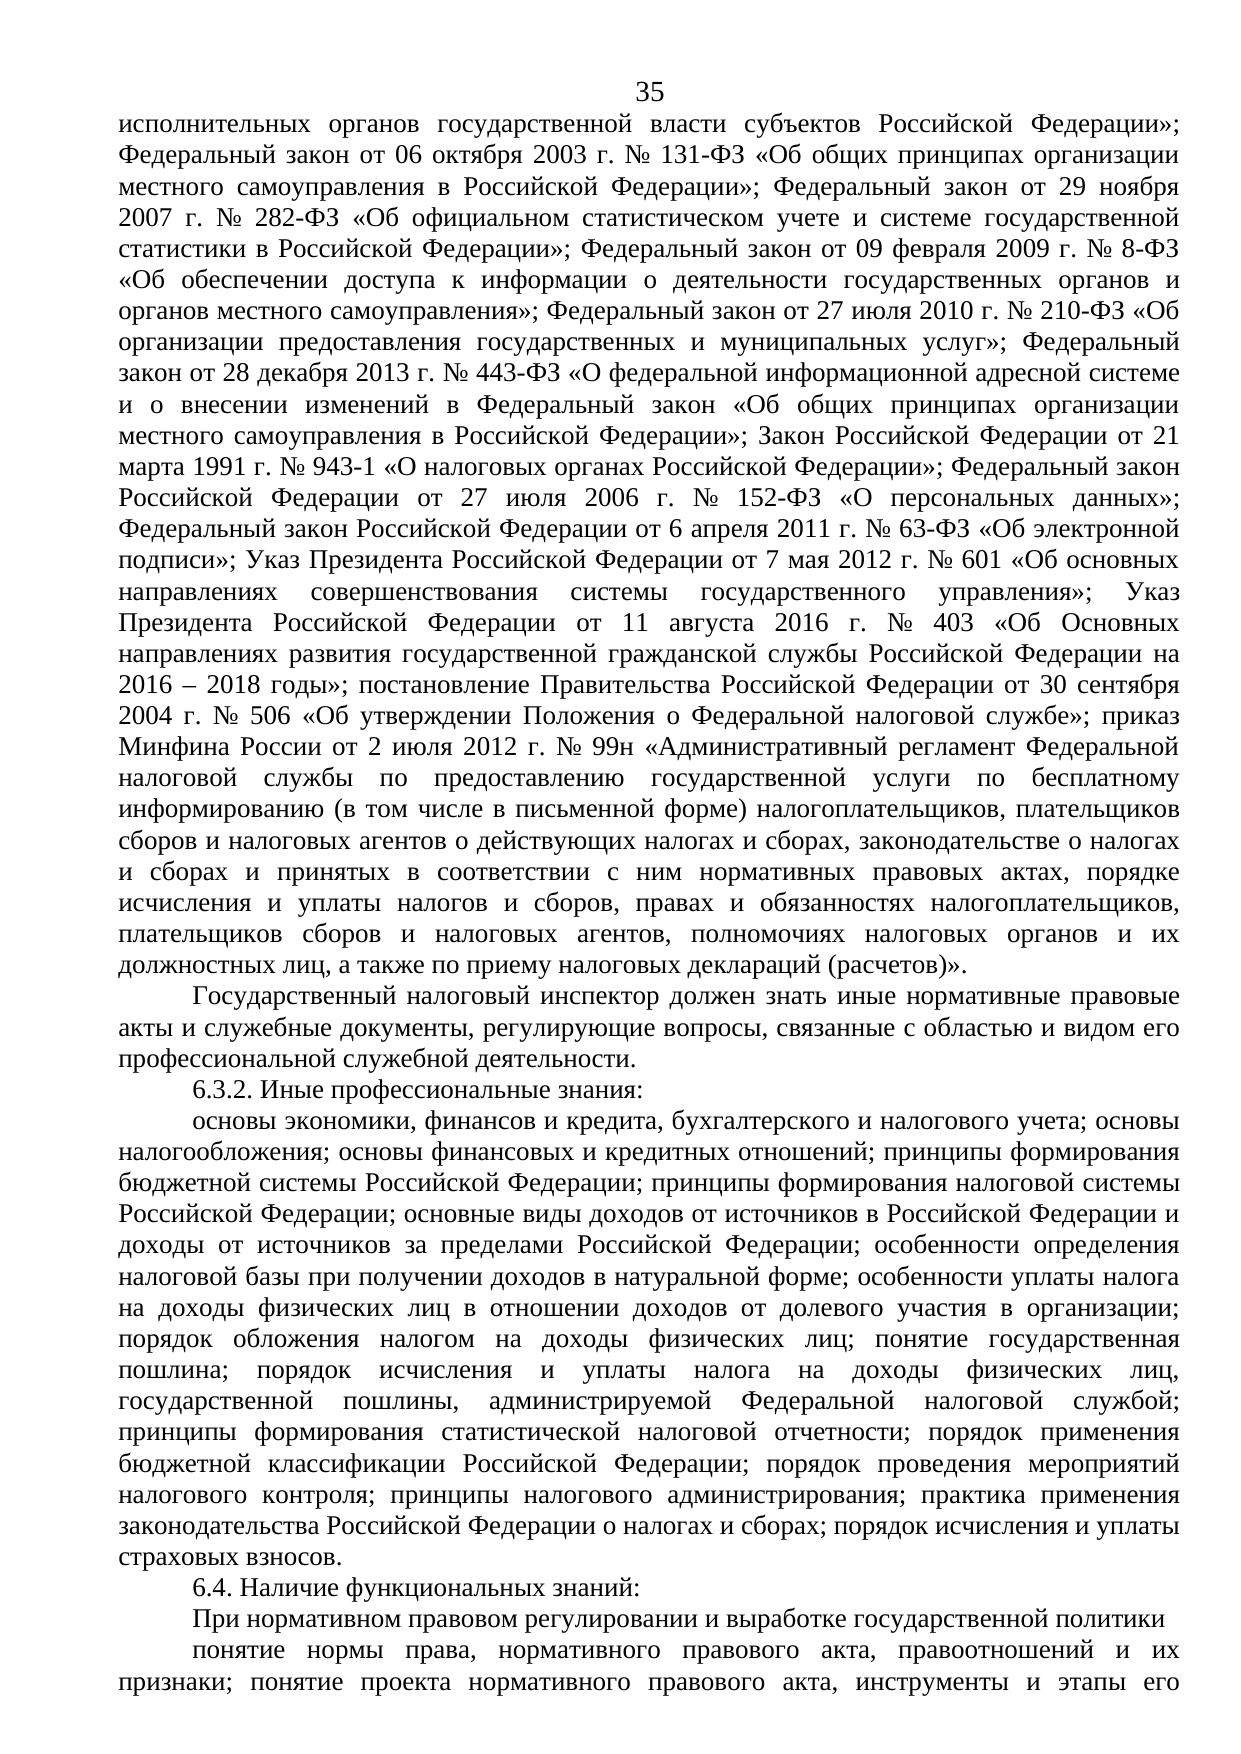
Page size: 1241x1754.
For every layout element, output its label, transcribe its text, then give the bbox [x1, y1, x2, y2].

text основы экономики, финансов и кредита, бухгалтерского и налогового учета; основы налогообложения; основы финансовых и кредитных отношений; принципы формирования бюджетной системы Российской Федерации; принципы формирования налоговой системы Российской Федерации; основные виды доходов от источников в Российской Федерации и доходы от источников за пределами Российской Федерации; особенности определения налоговой базы при получении доходов в натуральной форме; особенности уплаты налога на доходы физических лиц в отношении доходов от долевого участия в организации; порядок обложения налогом на доходы физических лиц; понятие государственная пошлина; порядок исчисления и уплаты налога на доходы физических лиц, государственной пошлины, администрируемой Федеральной налоговой службой; принципы формирования статистической налоговой отчетности; порядок применения бюджетной классификации Российской Федерации; порядок проведения мероприятий налогового контроля; принципы налогового администрирования; практика применения законодательства Российской Федерации о налогах и сборах; порядок исчисления и уплаты страховых взносов. [118, 1104, 1181, 1571]
text При нормативном правовом регулировании и выработке государственной политики [118, 1602, 1181, 1633]
text Государственный налоговый инспектор должен знать иные нормативные правовые акты и служебные документы, регулирующие вопросы, связанные с областью и видом его профессиональной служебной деятельности. [118, 979, 1181, 1073]
text 6.4. Наличие функциональных знаний: [118, 1571, 1181, 1602]
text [118, 1633, 1181, 1696]
text 6.3.2. Иные профессиональные знания: [118, 1073, 1181, 1104]
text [118, 107, 1181, 979]
